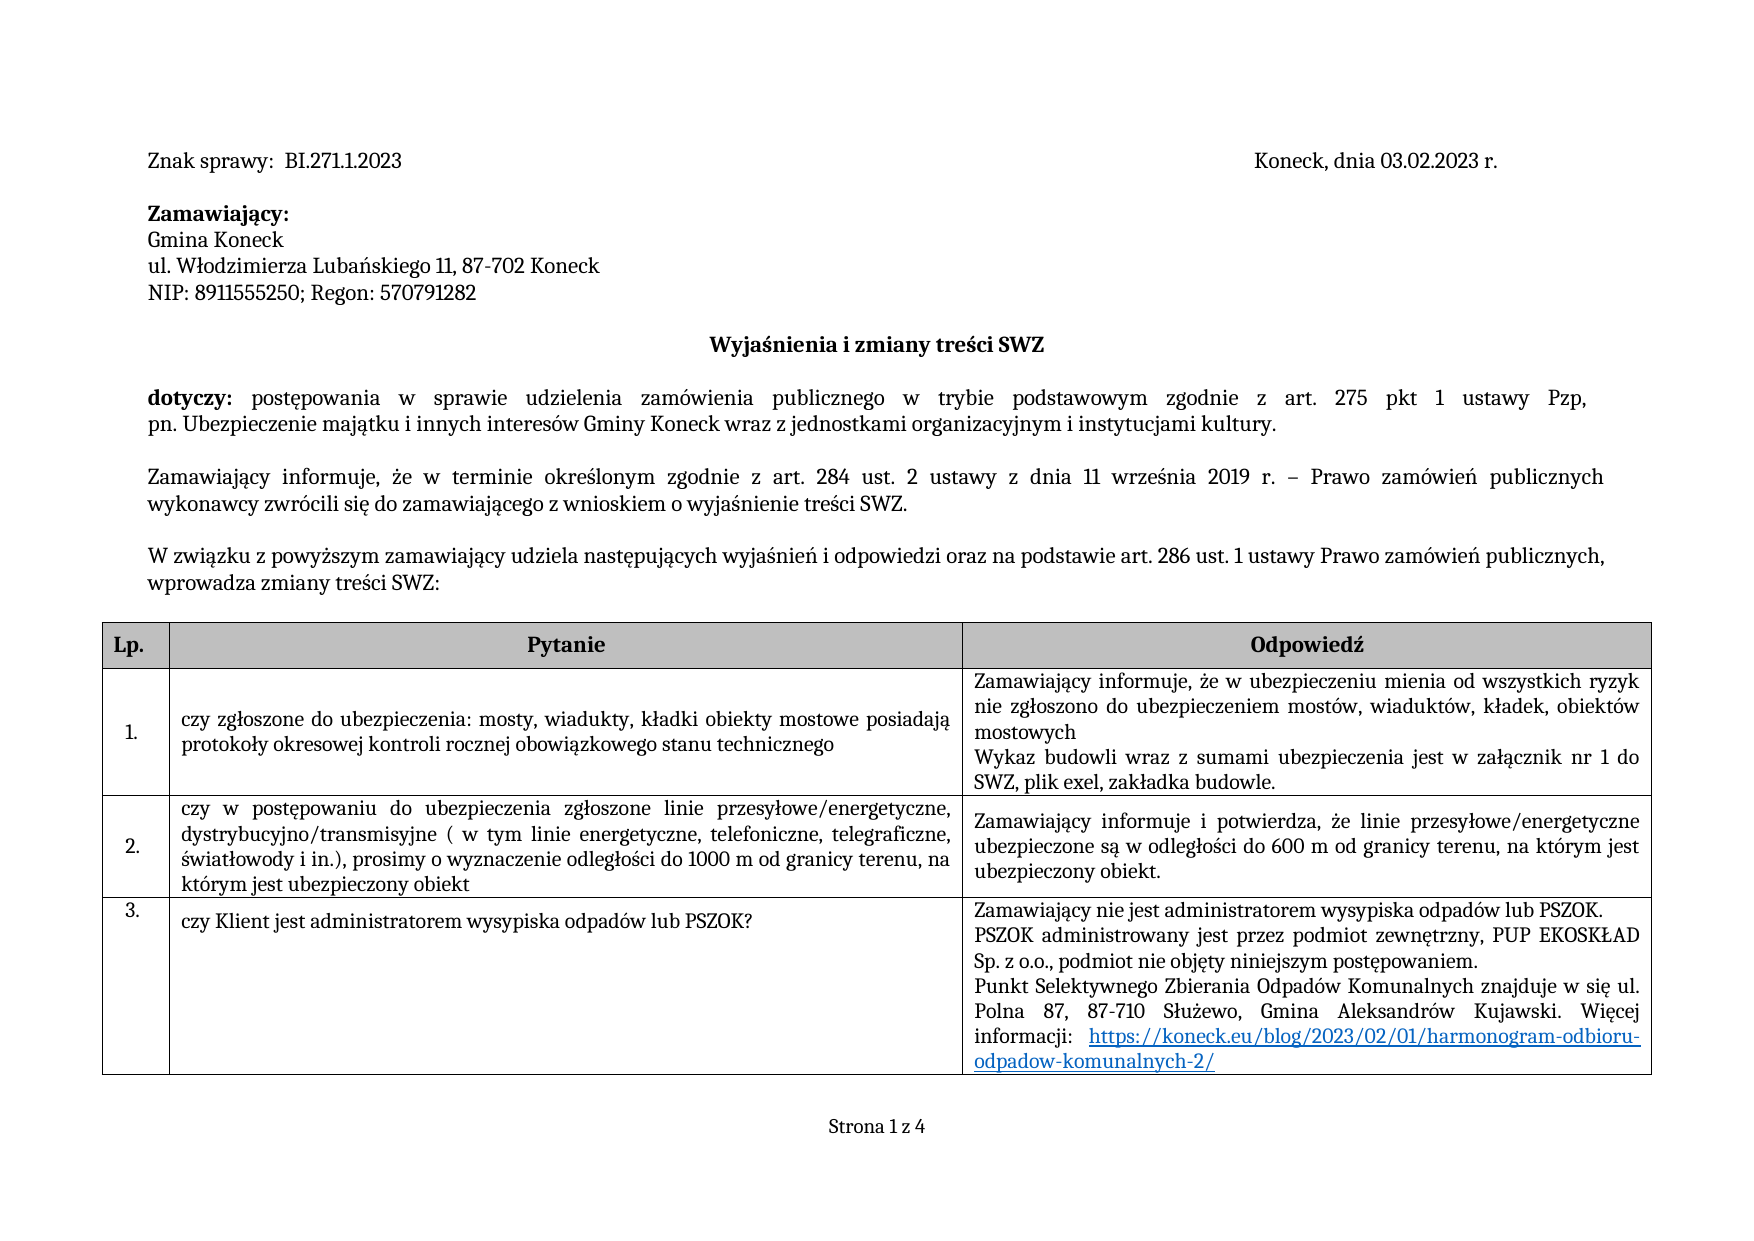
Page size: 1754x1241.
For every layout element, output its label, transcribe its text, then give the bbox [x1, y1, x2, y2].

table_header Odpowiedź [963, 623, 1651, 668]
table_cell czy w postępowaniu do ubezpieczenia zgłoszone linie przesyłowe/energetyczne, dystrybucyjno/transmisyjne ( w tym linie energetyczne, telefoniczne, telegraficzne, światłowody i in.), prosimy o wyznaczenie odległości do 1000 m od granicy terenu, na którym jest ubezpieczony obiekt [170, 796, 962, 897]
table_cell [103, 898, 169, 1074]
table_cell Zamawiający informuje i potwierdza, że linie przesyłowe/energetyczne ubezpieczone są w odległości do 600 m od granicy terenu, na którym jest ubezpieczony obiekt. [963, 796, 1651, 897]
table_cell Zamawiający informuje, że w ubezpieczeniu mienia od wszystkich ryzyk nie zgłoszono do ubezpieczeniem mostów, wiaduktów, kładek, obiektów mostowych Wykaz budowli wraz z sumami ubezpieczenia jest w załącznik nr 1 do SWZ, plik exel, zakładka budowle. [963, 669, 1651, 795]
text ul. Włodzimierza Lubańskiego 11, 87-702 Koneck [148, 253, 1606, 279]
table_cell czy zgłoszone do ubezpieczenia: mosty, wiadukty, kładki obiekty mostowe posiadają protokoły okresowej kontroli rocznej obowiązkowego stanu technicznego [170, 669, 962, 795]
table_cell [170, 898, 962, 1074]
table_cell [103, 796, 169, 897]
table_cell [963, 898, 1651, 1074]
text NIP: 8911555250; Regon: 570791282 [148, 279, 1606, 306]
text Gmina Koneck [148, 227, 1606, 253]
table_header Lp. [103, 623, 169, 668]
table_header Pytanie [170, 623, 962, 668]
list W związku z powyższym zamawiający udziela następujących wyjaśnień i odpowiedzi oraz na podstawie art. 286 ust. 1 ustawy Prawo zamówień publicznych, wprowadza zmiany treści SWZ: [148, 543, 1606, 596]
table_cell [103, 669, 169, 795]
text Wyjaśnienia i zmiany treści SWZ [148, 332, 1606, 358]
text Zamawiający informuje, że w terminie określonym zgodnie z art. 284 ust. 2 ustawy z dnia 11 września 2019 r. – Prawo zamówień publicznych wykonawcy zwrócili się do zamawiającego z wnioskiem o wyjaśnienie treści SWZ. [148, 464, 1606, 517]
text dotyczy: postępowania w sprawie udzielenia zamówienia publicznego w trybie podstawowym zgodnie z art. 275 pkt 1 ustawy Pzp, pn. Ubezpieczenie majątku i innych interesów Gminy Koneck wraz z jednostkami organizacyjnym i instytucjami kultury. [148, 385, 1606, 438]
text Zamawiający: [148, 200, 1606, 227]
text Znak sprawy: BI.271.1.2023 Koneck, dnia 03.02.2023 r. [148, 148, 1606, 174]
